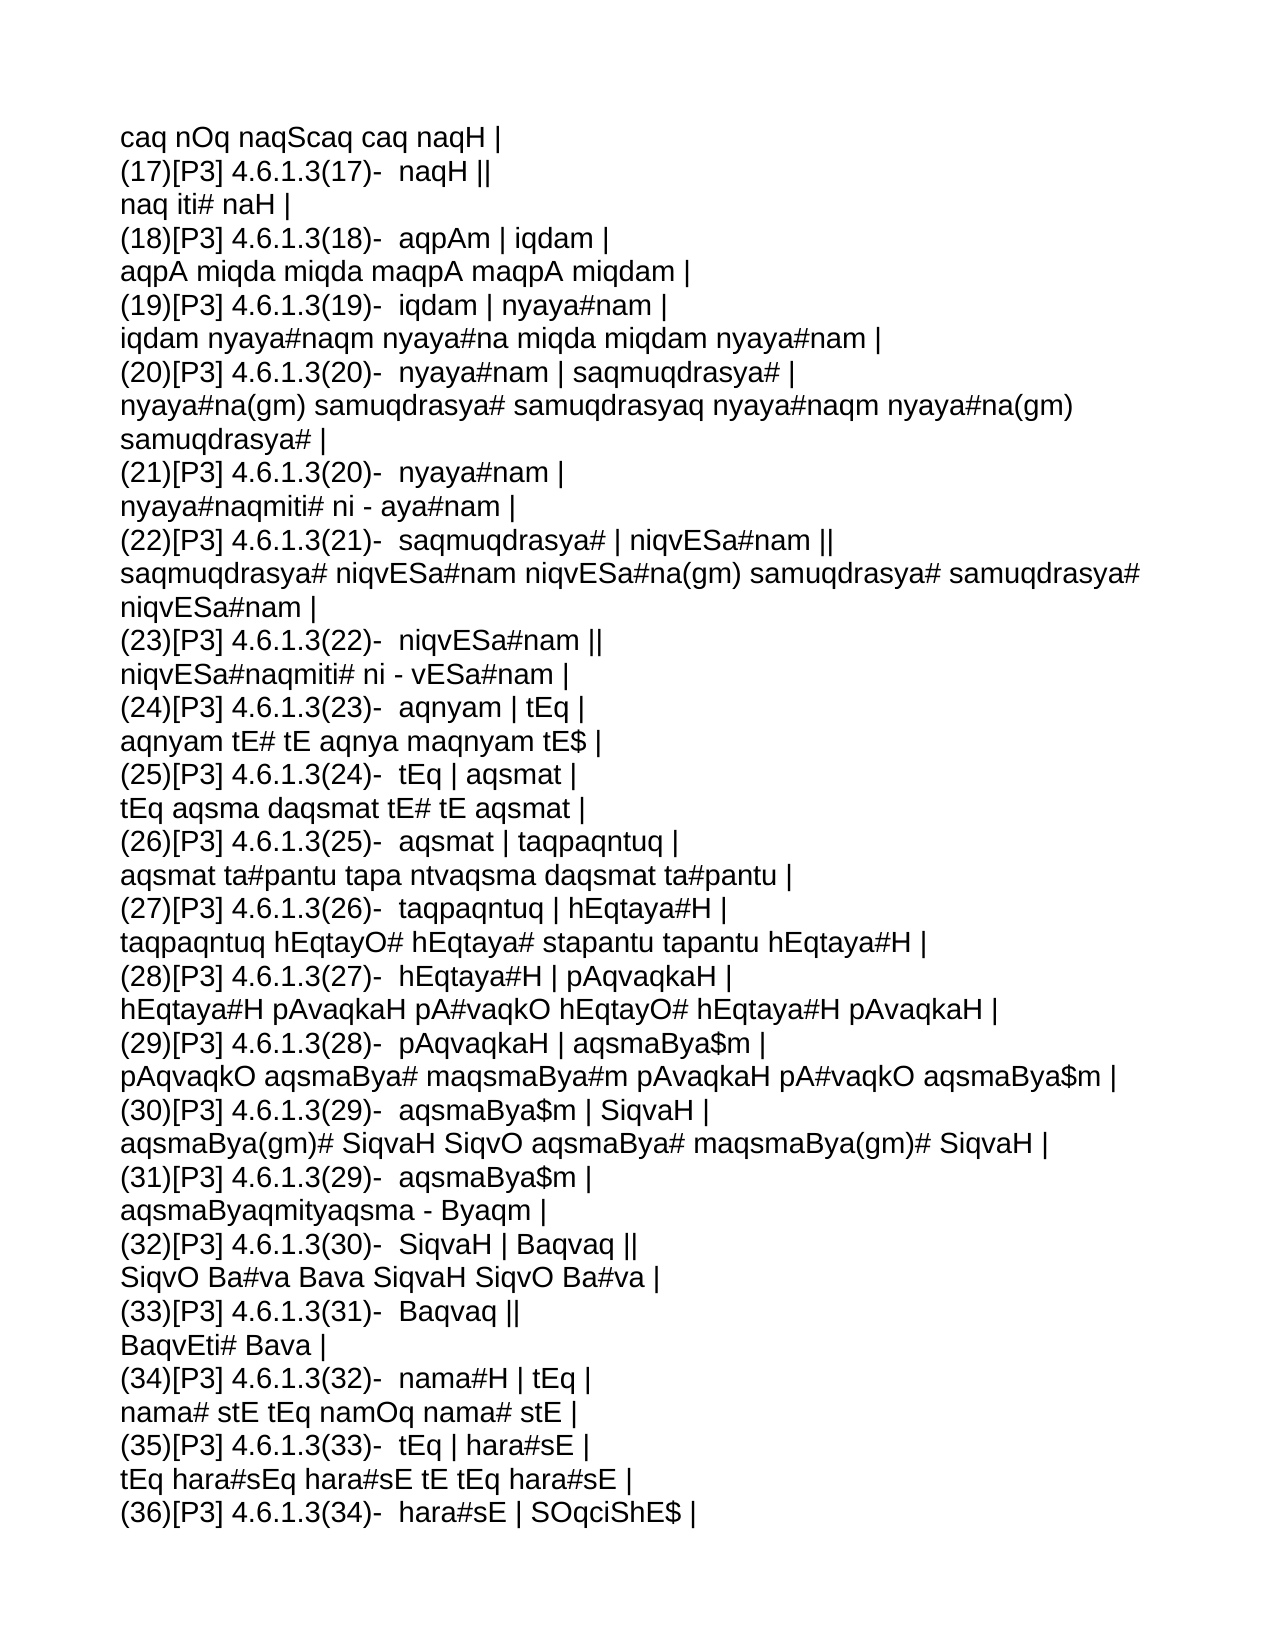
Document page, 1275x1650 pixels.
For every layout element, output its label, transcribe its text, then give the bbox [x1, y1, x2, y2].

text SiqvO Ba#va Bava SiqvaH SiqvO Ba#va | [120, 1260, 1200, 1294]
text tEq aqsma daqsmat tE# tE aqsmat | [120, 791, 1200, 824]
text caq nOq naqScaq caq naqH | [120, 120, 1200, 153]
text iqdam nyaya#naqm nyaya#na miqda miqdam nyaya#nam | [120, 321, 1200, 355]
text nama# stE tEq namOq nama# stE | [120, 1394, 1200, 1428]
text nyaya#naqmiti# ni - aya#nam | [120, 489, 1200, 522]
text BaqvEti# Bava | [120, 1327, 1200, 1361]
text pAqvaqkO aqsmaBya# maqsmaBya#m pAvaqkaH pA#vaqkO aqsmaBya$m | [120, 1059, 1200, 1093]
text niqvESa#naqmiti# ni - vESa#nam | [120, 657, 1200, 690]
text (21)[P3] 4.6.1.3(20)- nyaya#nam | [120, 455, 1200, 489]
text (29)[P3] 4.6.1.3(28)- pAqvaqkaH | aqsmaBya$m | [120, 1026, 1200, 1059]
text (26)[P3] 4.6.1.3(25)- aqsmat | taqpaqntuq | [120, 824, 1200, 858]
text aqnyam tE# tE aqnya maqnyam tE$ | [120, 724, 1200, 757]
text (33)[P3] 4.6.1.3(31)- Baqvaq || [120, 1294, 1200, 1327]
text (27)[P3] 4.6.1.3(26)- taqpaqntuq | hEqtaya#H | [120, 891, 1200, 925]
text aqsmat ta#pantu tapa ntvaqsma daqsmat ta#pantu | [120, 858, 1200, 891]
text hEqtaya#H pAvaqkaH pA#vaqkO hEqtayO# hEqtaya#H pAvaqkaH | [120, 992, 1200, 1026]
text (22)[P3] 4.6.1.3(21)- saqmuqdrasya# | niqvESa#nam || [120, 522, 1200, 556]
text (30)[P3] 4.6.1.3(29)- aqsmaBya$m | SiqvaH | [120, 1093, 1200, 1126]
text (32)[P3] 4.6.1.3(30)- SiqvaH | Baqvaq || [120, 1227, 1200, 1260]
text (25)[P3] 4.6.1.3(24)- tEq | aqsmat | [120, 757, 1200, 791]
text taqpaqntuq hEqtayO# hEqtaya# stapantu tapantu hEqtaya#H | [120, 925, 1200, 958]
text (35)[P3] 4.6.1.3(33)- tEq | hara#sE | [120, 1428, 1200, 1462]
text tEq hara#sEq hara#sE tE tEq hara#sE | [120, 1462, 1200, 1495]
text aqsmaByaqmityaqsma - Byaqm | [120, 1193, 1200, 1227]
text nyaya#na(gm) samuqdrasya# samuqdrasyaq nyaya#naqm nyaya#na(gm) samuqdrasya# | [120, 388, 1200, 455]
text (34)[P3] 4.6.1.3(32)- nama#H | tEq | [120, 1361, 1200, 1394]
text aqsmaBya(gm)# SiqvaH SiqvO aqsmaBya# maqsmaBya(gm)# SiqvaH | [120, 1126, 1200, 1160]
text (36)[P3] 4.6.1.3(34)- hara#sE | SOqciShE$ | [120, 1495, 1200, 1529]
text naq iti# naH | [120, 187, 1200, 221]
text (18)[P3] 4.6.1.3(18)- aqpAm | iqdam | [120, 221, 1200, 254]
text (28)[P3] 4.6.1.3(27)- hEqtaya#H | pAqvaqkaH | [120, 958, 1200, 992]
text (17)[P3] 4.6.1.3(17)- naqH || [120, 153, 1200, 187]
text (23)[P3] 4.6.1.3(22)- niqvESa#nam || [120, 623, 1200, 657]
text (20)[P3] 4.6.1.3(20)- nyaya#nam | saqmuqdrasya# | [120, 355, 1200, 388]
text (31)[P3] 4.6.1.3(29)- aqsmaBya$m | [120, 1160, 1200, 1193]
text (19)[P3] 4.6.1.3(19)- iqdam | nyaya#nam | [120, 288, 1200, 321]
text aqpA miqda miqda maqpA maqpA miqdam | [120, 254, 1200, 288]
text (24)[P3] 4.6.1.3(23)- aqnyam | tEq | [120, 690, 1200, 724]
text saqmuqdrasya# niqvESa#nam niqvESa#na(gm) samuqdrasya# samuqdrasya# niqvESa#nam | [120, 556, 1200, 623]
